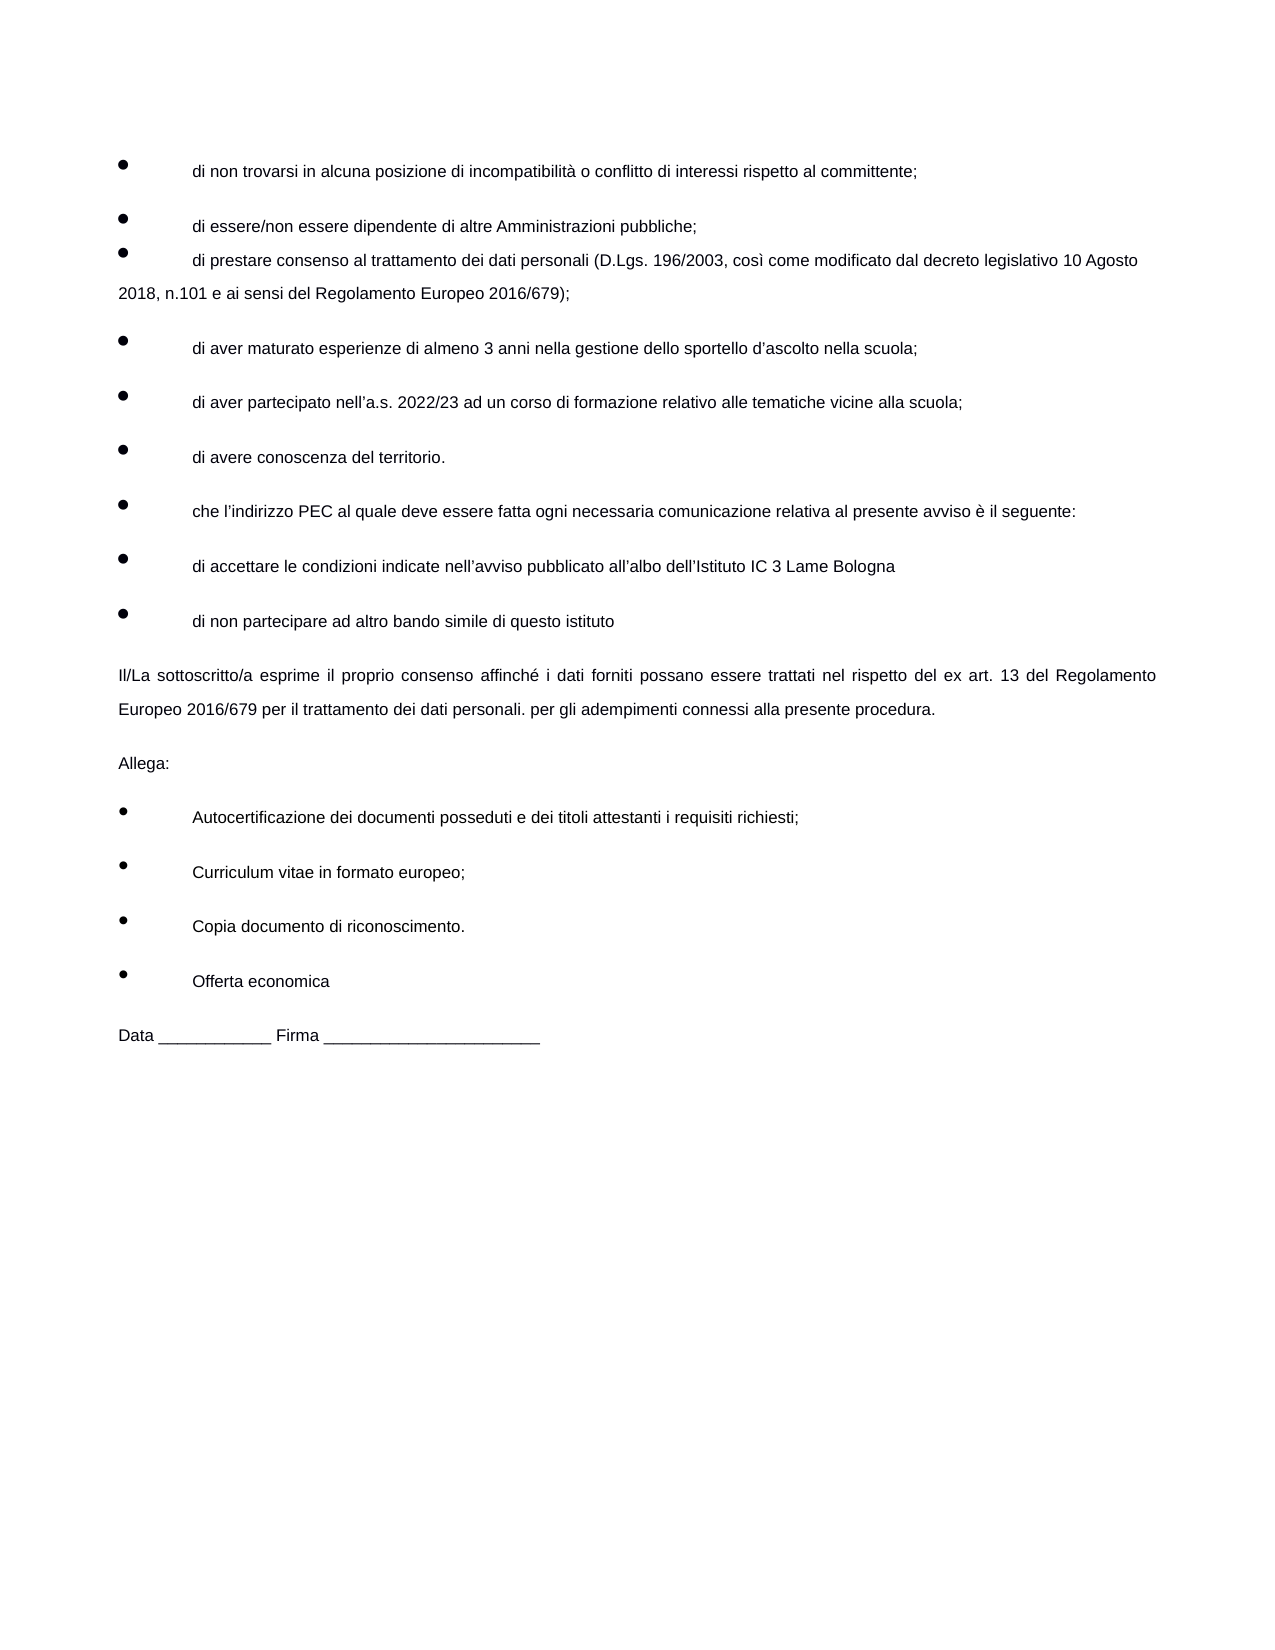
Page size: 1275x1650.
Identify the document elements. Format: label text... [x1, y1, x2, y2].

list di prestare consenso al trattamento dei dati personali (D.Lgs. 196/2003, così come modificato dal decreto legislativo 10 Agosto 2018, n.101 e ai sensi del Regolamento Europeo 2016/679); [118, 236, 1157, 303]
list di essere/non essere dipendente di altre Amministrazioni pubbliche; [118, 202, 1157, 236]
text Data ____________ Firma _______________________ [118, 1011, 1157, 1045]
text Allega: [118, 739, 1157, 773]
list che l’indirizzo PEC al quale deve essere fatta ogni necessaria comunicazione relativa al presente avviso è il seguente: [118, 488, 1157, 522]
list di accettare le condizioni indicate nell’avviso pubblicato all’albo dell’Istituto IC 3 Lame Bologna [118, 542, 1157, 576]
list di non partecipare ad altro bando simile di questo istituto [118, 597, 1157, 631]
list di aver maturato esperienze di almeno 3 anni nella gestione dello sportello d’ascolto nella scuola; [118, 324, 1157, 358]
list Offerta economica [118, 957, 1157, 991]
text Il/La sottoscritto/a esprime il proprio consenso affinché i dati forniti possano essere trattati nel rispetto del ex art. 13 del Regolamento Europeo 2016/679 per il trattamento dei dati personali. per gli adempimenti connessi alla presente procedura. [118, 652, 1157, 719]
list di non trovarsi in alcuna posizione di incompatibilità o conflitto di interessi rispetto al committente; [118, 148, 1157, 181]
list Autocertificazione dei documenti posseduti e dei titoli attestanti i requisiti richiesti; [118, 794, 1157, 827]
list di avere conoscenza del territorio. [118, 433, 1157, 467]
list Curriculum vitae in formato europeo; [118, 848, 1157, 882]
list di aver partecipato nell’a.s. 2022/23 ad un corso di formazione relativo alle tematiche vicine alla scuola; [118, 379, 1157, 412]
list Copia documento di riconoscimento. [118, 903, 1157, 936]
